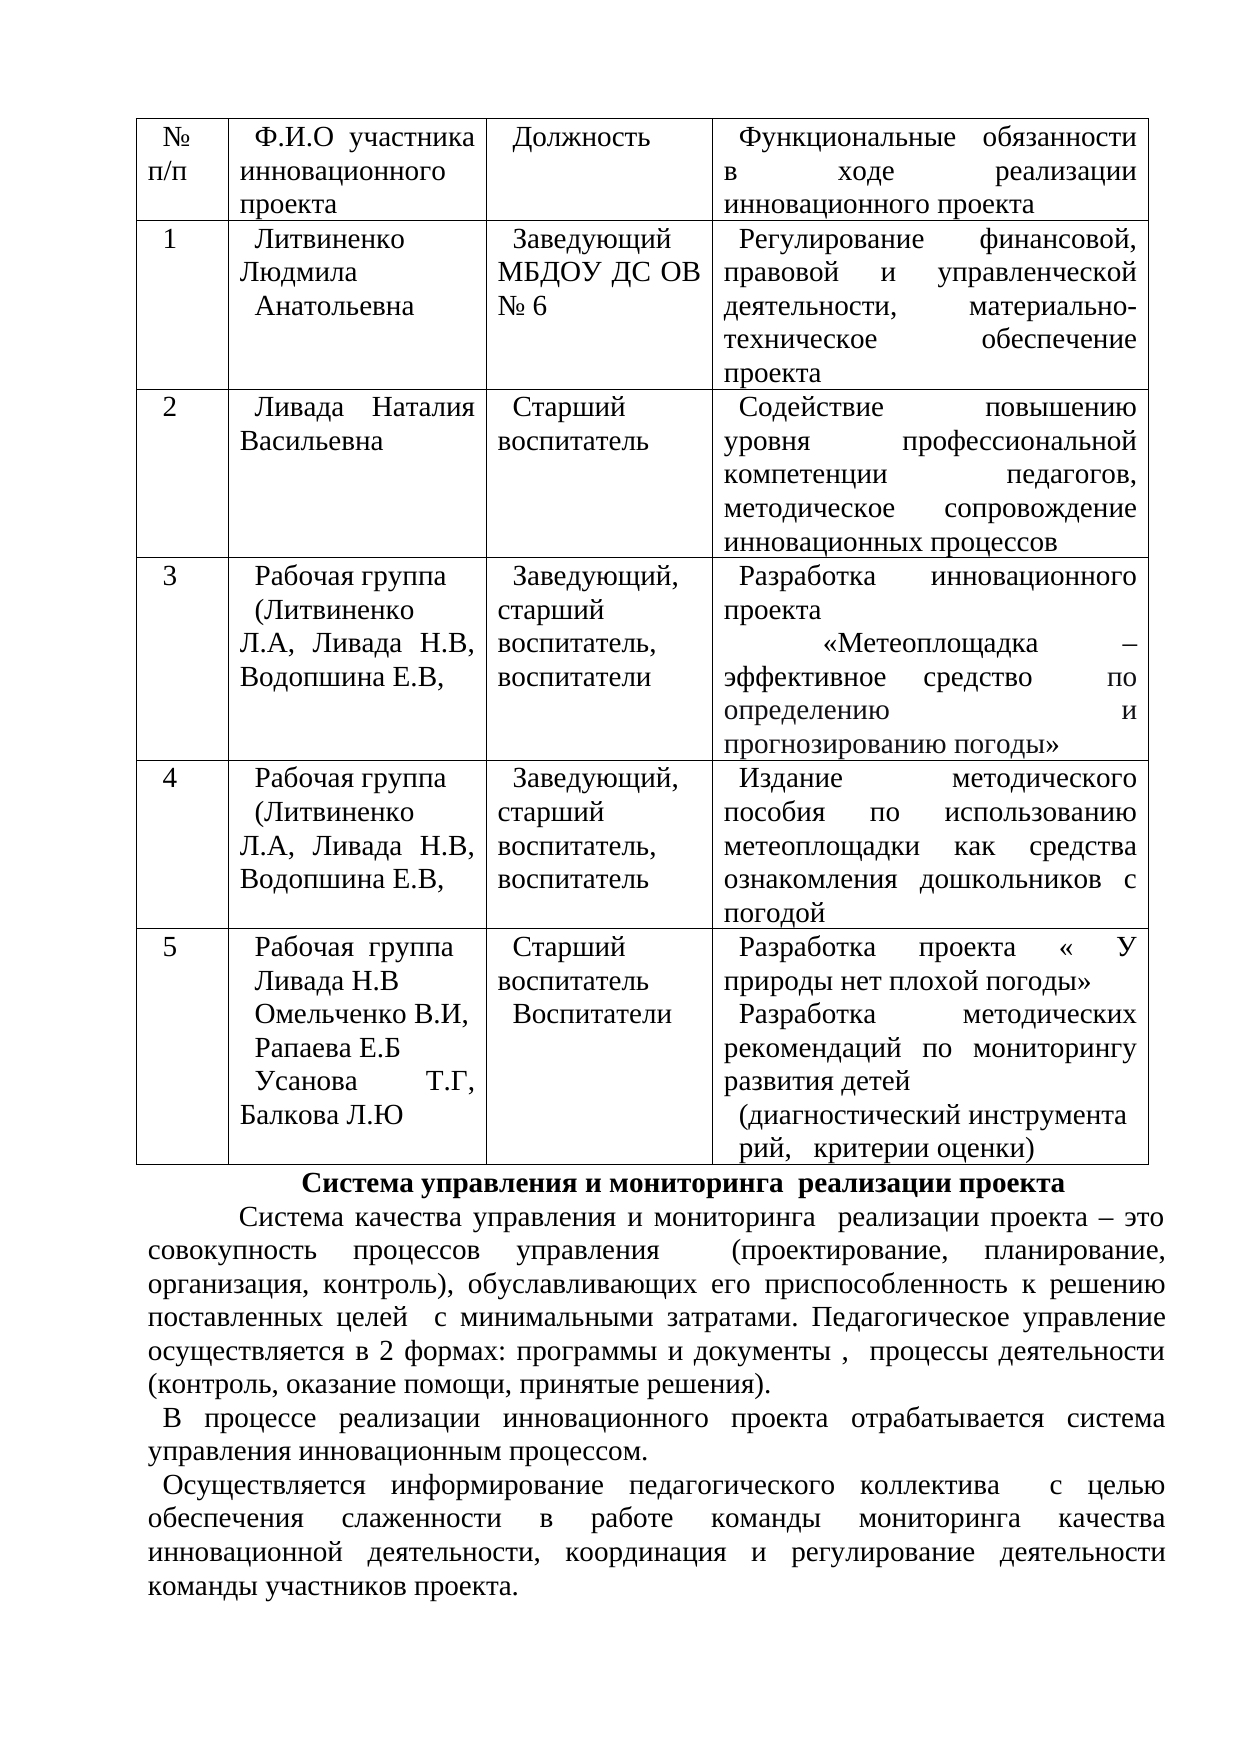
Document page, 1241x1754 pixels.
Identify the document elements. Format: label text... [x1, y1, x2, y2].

text Система управления и мониторинга реализации проекта [185, 1165, 1167, 1199]
table_cell Старший воспитатель Воспитатели [487, 929, 712, 1164]
text Система качества управления и мониторинга реализации проекта – это совокупность процессов управления (проектирование, планирование, организация, контроль), обуславливающих его приспособленность к решению поставленных целей с минимальными затратами. Педагогическое управление осуществляется в 2 формах: программы и документы , процессы деятельности (контроль, оказание помощи, принятые решения). [148, 1199, 1167, 1400]
table_cell 2 [137, 390, 228, 557]
table_cell Издание методического пособия по использованию метеоплощадки как средства ознакомления дошкольников с погодой [713, 761, 1148, 928]
table_cell Рабочая группа (Литвиненко Л.А, Ливада Н.В, Водопшина Е.В, [229, 761, 486, 928]
table_cell Заведующий МБДОУ ДС ОВ № 6 [487, 221, 712, 388]
table_cell Старший воспитатель [487, 390, 712, 557]
table_cell Регулирование финансовой, правовой и управленческой деятельности, материально- техническое обеспечение проекта [713, 221, 1148, 388]
table_cell Ливада Наталия Васильевна [229, 390, 486, 557]
table_cell Содействие повышению уровня профессиональной компетенции педагогов, методическое сопровождение инновационных процессов [713, 390, 1148, 557]
table_header Функциональные обязанности в ходе реализации инновационного проекта [713, 119, 1148, 220]
table_cell 5 [137, 929, 228, 1164]
table_cell Заведующий, старший воспитатель, воспитатели [487, 558, 712, 759]
table_cell 1 [137, 221, 228, 388]
table_cell Разработка проекта « У природы нет плохой погоды» Разработка методических рекомендаций по мониторингу развития детей (диагностический инструмента рий, критерии оценки) [713, 929, 1148, 1164]
text Осуществляется информирование педагогического коллектива с целью обеспечения слаженности в работе команды мониторинга качества инновационной деятельности, координация и регулирование деятельности команды участников проекта. [148, 1467, 1167, 1601]
table_cell Рабочая группа (Литвиненко Л.А, Ливада Н.В, Водопшина Е.В, [229, 558, 486, 759]
table_cell Литвиненко Людмила Анатольевна [229, 221, 486, 388]
text В процессе реализации инновационного проекта отрабатывается система управления инновационным процессом. [148, 1400, 1167, 1467]
table_header № п/п [137, 119, 228, 220]
table_cell Рабочая группа Ливада Н.В Омельченко В.И, Рапаева Е.Б Усанова Т.Г, Балкова Л.Ю [229, 929, 486, 1164]
table_header Ф.И.О участника инновационного проекта [229, 119, 486, 220]
table_cell Разработка инновационного проекта «Метеоплощадка – эффективное средство по определению и прогнозированию погоды» [713, 558, 1148, 759]
table_cell Заведующий, старший воспитатель, воспитатель [487, 761, 712, 928]
table_header Должность [487, 119, 712, 220]
table_cell 4 [137, 761, 228, 928]
table_cell 3 [137, 558, 228, 759]
